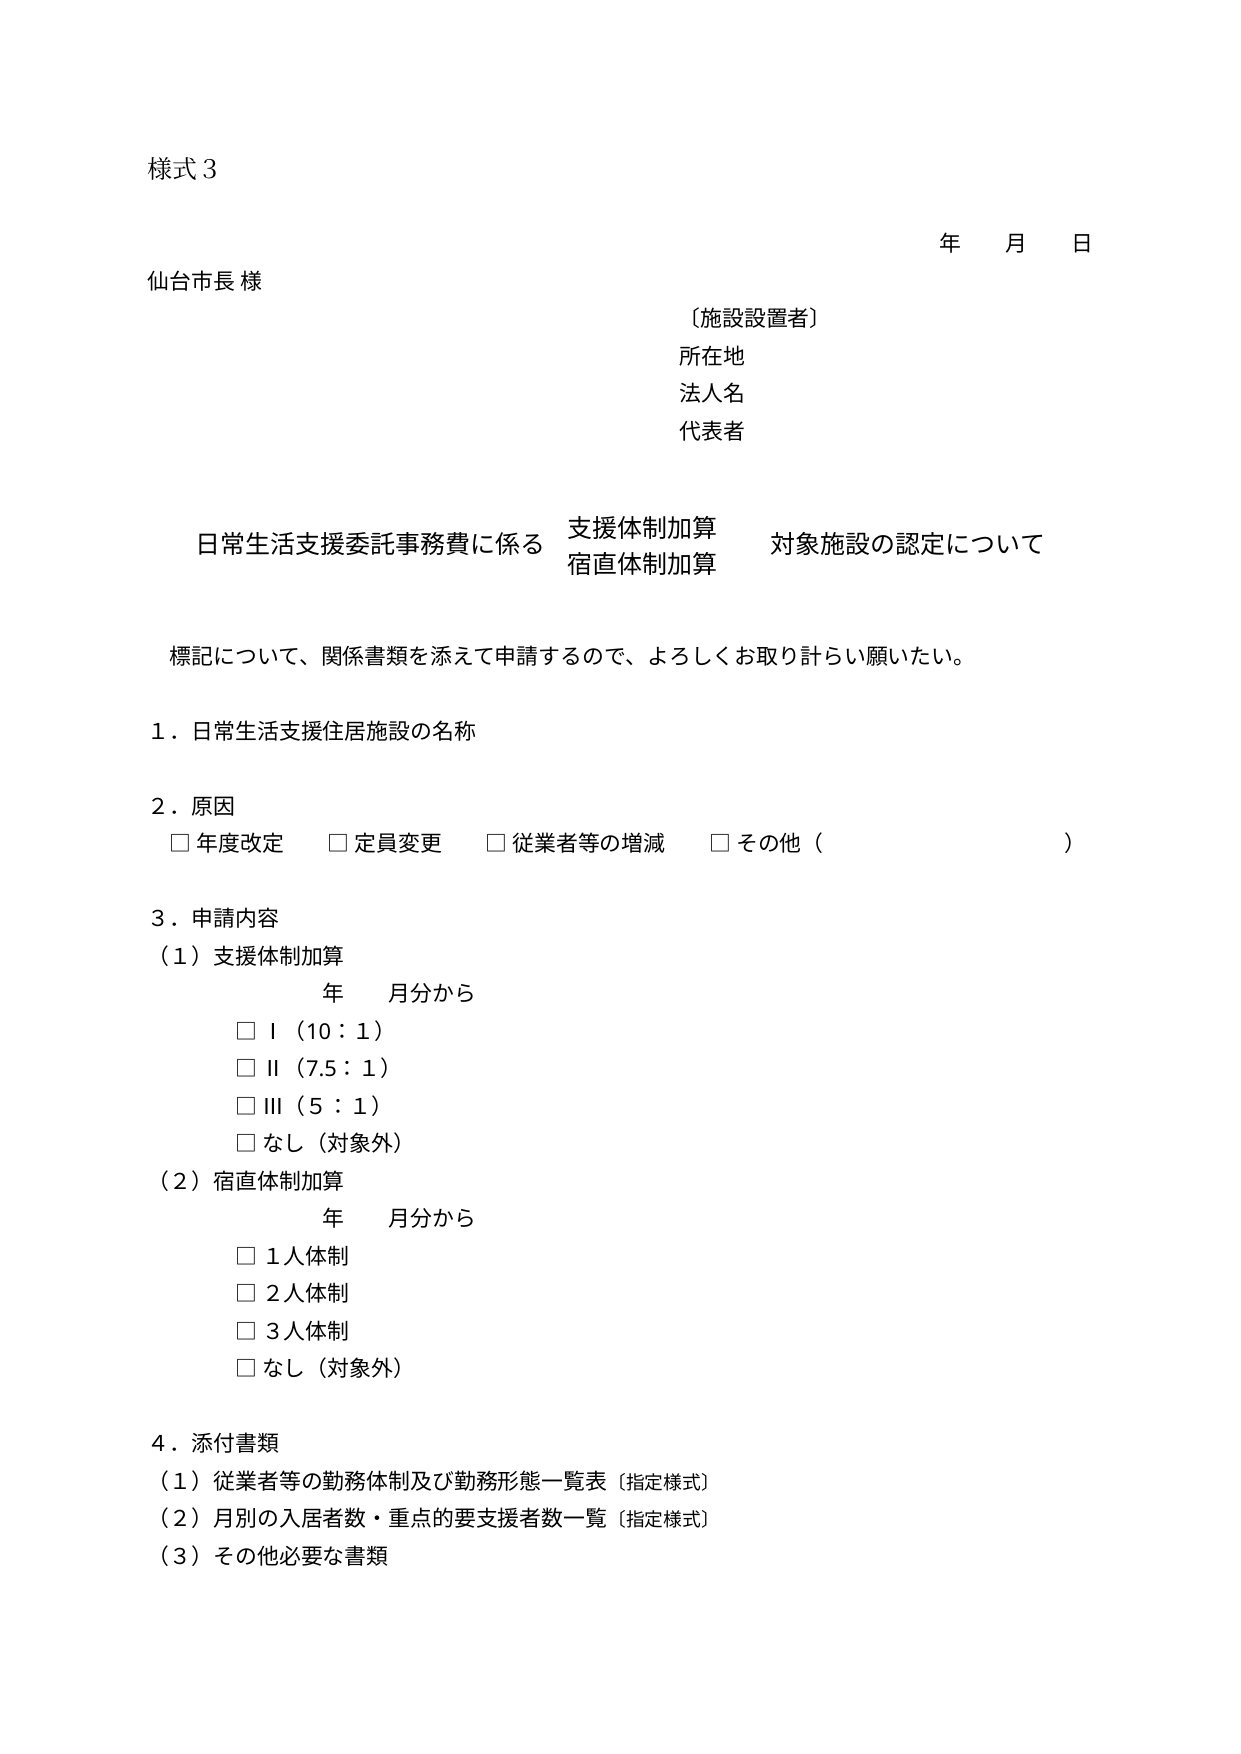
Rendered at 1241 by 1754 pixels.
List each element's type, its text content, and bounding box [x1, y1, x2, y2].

text 年 月分から [148, 973, 1092, 1011]
text （３）その他必要な書類 [148, 1536, 1092, 1573]
text □ 年度改定 □ 定員変更 □ 従業者等の増減 □ その他（ ） [148, 823, 1092, 861]
text 日常生活支援委託事務費に係る 対象施設の認定について [749, 523, 1092, 561]
text □ １人体制 [148, 1236, 1092, 1273]
text ４．添付書類 [148, 1423, 1092, 1461]
text （２）宿直体制加算 [148, 1161, 1092, 1198]
text 〔施設設置者〕 [664, 298, 1092, 336]
text 様式３ [148, 148, 1092, 186]
text □ Ⅲ（５：１） [148, 1086, 1092, 1123]
text 年 月分から [148, 1198, 1092, 1236]
text 年 月 日 [148, 223, 1092, 261]
text 仙台市長 様 [148, 261, 1092, 298]
text （１）支援体制加算 [148, 936, 1092, 973]
text 法人名 [679, 373, 1092, 411]
text □ ２人体制 [148, 1273, 1092, 1311]
text ３．申請内容 [148, 898, 1092, 936]
text １．日常生活支援住居施設の名称 [148, 711, 1092, 748]
text □ Ⅰ（10：１） [148, 1011, 1092, 1048]
text （１）従業者等の勤務体制及び勤務形態一覧表〔指定様式〕 [148, 1461, 1092, 1498]
text □ なし（対象外） [148, 1348, 1092, 1386]
text （２）月別の入居者数・重点的要支援者数一覧〔指定様式〕 [148, 1498, 1092, 1536]
text 代表者 [679, 411, 1092, 448]
text ２．原因 [148, 786, 1092, 823]
text 日常生活支援委託事務費に係る 対象施設の認定について [148, 523, 551, 561]
text 標記について、関係書類を添えて申請するので、よろしくお取り計らい願いたい。 [148, 636, 1092, 673]
text □ Ⅱ（7.5：１） [148, 1048, 1092, 1086]
text □ なし（対象外） [148, 1123, 1092, 1161]
text □ ３人体制 [148, 1311, 1092, 1348]
text 所在地 [679, 336, 1092, 373]
